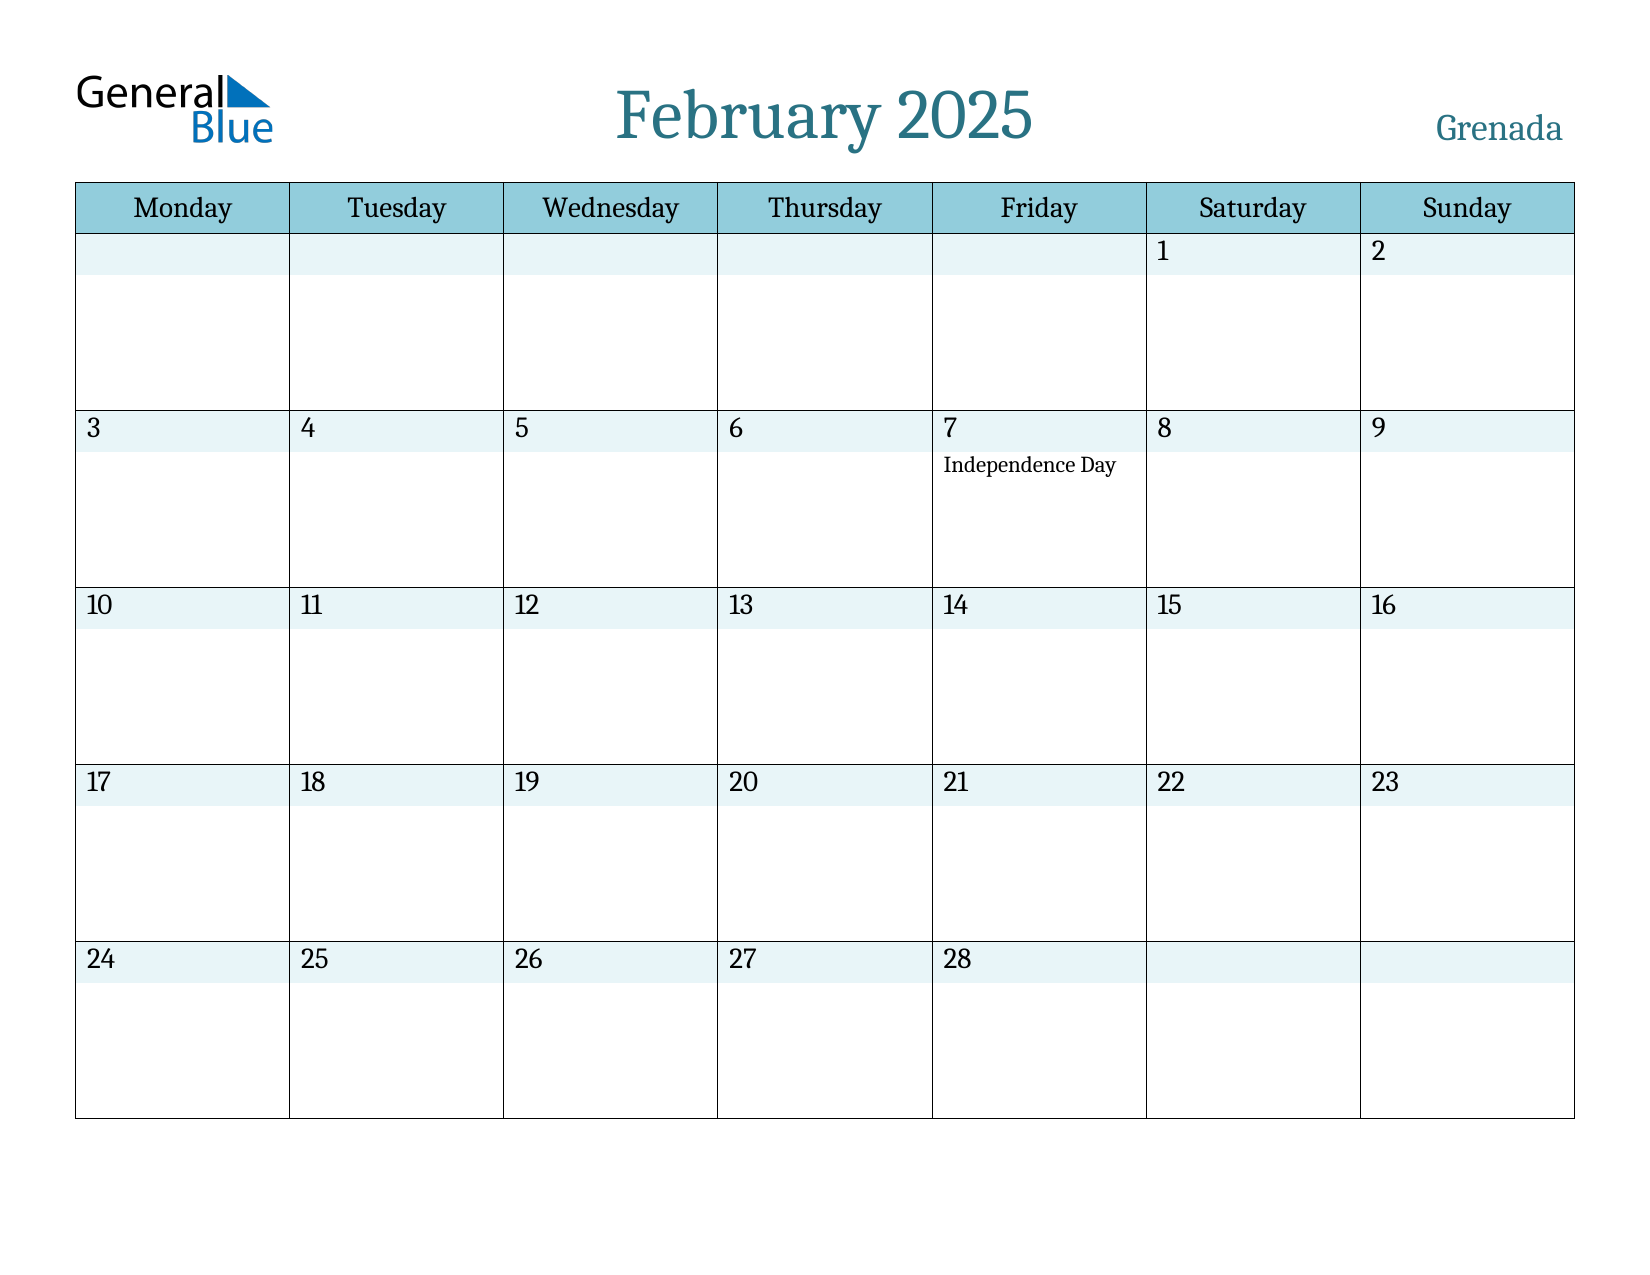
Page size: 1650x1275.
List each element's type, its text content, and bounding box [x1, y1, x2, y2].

table_cell [76, 806, 289, 941]
table_cell 28 [933, 942, 1146, 983]
table_cell 22 [1147, 765, 1360, 806]
table_cell 15 [1147, 588, 1360, 629]
table_cell [933, 806, 1146, 941]
table_cell [1147, 452, 1360, 587]
table_cell [76, 452, 289, 587]
table_cell 16 [1361, 588, 1574, 629]
table_cell [290, 983, 503, 1118]
table_cell [290, 806, 503, 941]
table_cell 19 [504, 765, 717, 806]
table_cell Monday [76, 183, 289, 233]
table_cell Tuesday [290, 183, 503, 233]
table_cell 12 [504, 588, 717, 629]
table_cell [1147, 275, 1360, 410]
table_cell [504, 806, 717, 941]
table_cell [1147, 629, 1360, 764]
table_cell [933, 234, 1146, 275]
table_cell 23 [1361, 765, 1574, 806]
table_cell 10 [76, 588, 289, 629]
table_cell 21 [933, 765, 1146, 806]
table_cell [933, 983, 1146, 1118]
table_header [76, 75, 503, 182]
table_cell [290, 629, 503, 764]
table_cell [504, 629, 717, 764]
table_cell [718, 629, 932, 764]
table_cell 1 [1147, 234, 1360, 275]
table_cell 9 [1361, 411, 1574, 452]
table_cell [1361, 806, 1574, 941]
table_cell [933, 275, 1146, 410]
table_cell 6 [718, 411, 932, 452]
table_cell 2 [1361, 234, 1574, 275]
table_cell [504, 234, 717, 275]
table_cell [1361, 452, 1574, 587]
table_cell [1361, 983, 1574, 1118]
table_cell 25 [290, 942, 503, 983]
table_cell [933, 629, 1146, 764]
table_cell 7 [933, 411, 1146, 452]
table_cell 24 [76, 942, 289, 983]
picture [77, 75, 273, 143]
table_cell [504, 983, 717, 1118]
table_cell [718, 806, 932, 941]
table_cell [76, 234, 289, 275]
table_cell Sunday [1361, 183, 1574, 233]
table_cell [1147, 983, 1360, 1118]
table_cell 11 [290, 588, 503, 629]
table_cell [1361, 275, 1574, 410]
table_cell [718, 275, 932, 410]
table_cell [718, 983, 932, 1118]
table_cell Saturday [1147, 183, 1360, 233]
table_cell 13 [718, 588, 932, 629]
table_cell 14 [933, 588, 1146, 629]
table_cell [1147, 942, 1360, 983]
table_cell [718, 234, 932, 275]
table_cell [504, 275, 717, 410]
table_cell [1147, 806, 1360, 941]
table_header Grenada [1146, 75, 1574, 182]
table_cell 27 [718, 942, 932, 983]
table_cell 20 [718, 765, 932, 806]
table_cell [76, 983, 289, 1118]
table_cell 26 [504, 942, 717, 983]
table_cell Friday [933, 183, 1146, 233]
table_cell 4 [290, 411, 503, 452]
table_cell [290, 452, 503, 587]
table_cell [718, 452, 932, 587]
table_cell 17 [76, 765, 289, 806]
table_cell 8 [1147, 411, 1360, 452]
table_header February 2025 [504, 75, 1146, 182]
table_cell Independence Day [933, 452, 1146, 587]
table_cell [504, 452, 717, 587]
table_cell [1361, 942, 1574, 983]
table_cell Wednesday [504, 183, 717, 233]
table_cell 5 [504, 411, 717, 452]
table_cell [290, 234, 503, 275]
table_cell Thursday [718, 183, 932, 233]
table_cell [76, 275, 289, 410]
table_cell [76, 629, 289, 764]
table_cell 18 [290, 765, 503, 806]
table_cell [1361, 629, 1574, 764]
table_cell [290, 275, 503, 410]
table_cell 3 [76, 411, 289, 452]
